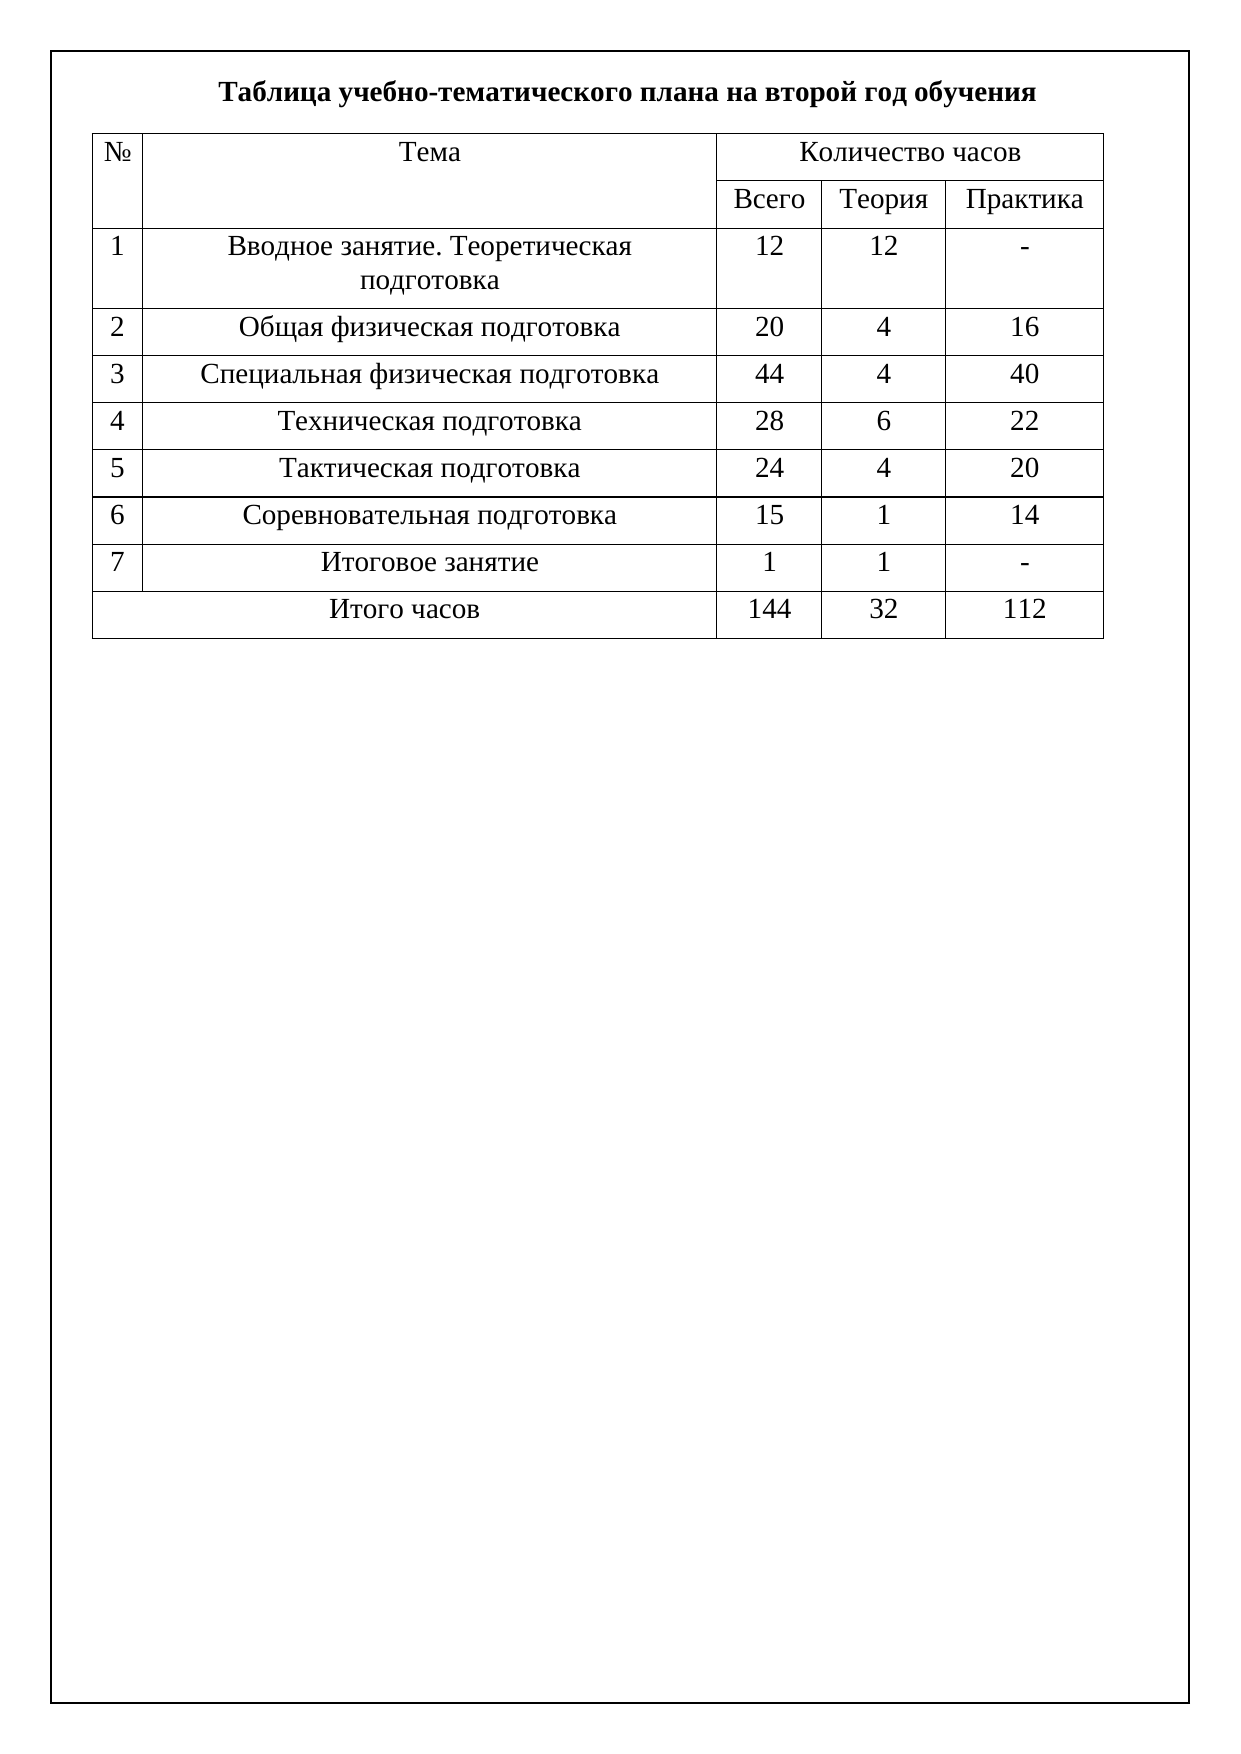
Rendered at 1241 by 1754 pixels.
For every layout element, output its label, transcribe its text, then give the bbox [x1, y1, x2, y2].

table_cell 20 [946, 450, 1103, 496]
table_cell 44 [717, 356, 821, 402]
table_cell 4 [93, 403, 142, 449]
table_cell 4 [822, 309, 945, 355]
table_header Количество часов [717, 134, 1103, 180]
table_cell 32 [822, 592, 945, 638]
table_cell 4 [822, 450, 945, 496]
table_cell - [946, 545, 1103, 591]
table_cell Техническая подготовка [143, 403, 716, 449]
table_cell 5 [93, 450, 142, 496]
table_cell 1 [822, 545, 945, 591]
table_cell Специальная физическая подготовка [143, 356, 716, 402]
table_cell 12 [717, 229, 821, 308]
table_cell Тактическая подготовка [143, 450, 716, 496]
table_cell Всего [717, 181, 821, 227]
table_cell 6 [93, 498, 142, 543]
table_cell 144 [717, 592, 821, 638]
table_cell Вводное занятие. Теоретическая подготовка [143, 229, 716, 308]
table_cell 6 [822, 403, 945, 449]
table_cell 1 [822, 498, 945, 543]
table_cell 15 [717, 498, 821, 543]
table_cell 20 [717, 309, 821, 355]
table_cell 7 [93, 545, 142, 591]
text Таблица учебно-тематического плана на второй год обучения [103, 74, 1152, 107]
table_cell Практика [946, 181, 1103, 227]
table_cell 2 [93, 309, 142, 355]
table_cell Соревновательная подготовка [143, 498, 716, 543]
table_cell 14 [946, 498, 1103, 543]
table_cell Итого часов [93, 592, 716, 638]
table_cell 1 [717, 545, 821, 591]
table_cell 22 [946, 403, 1103, 449]
table_cell - [946, 229, 1103, 308]
table_cell 16 [946, 309, 1103, 355]
table_cell Итоговое занятие [143, 545, 716, 591]
table_cell 4 [822, 356, 945, 402]
table_cell 28 [717, 403, 821, 449]
table_cell Теория [822, 181, 945, 227]
table_header Тема [143, 134, 716, 227]
table_header № [93, 134, 142, 227]
table_cell 3 [93, 356, 142, 402]
table_cell 112 [946, 592, 1103, 638]
table_cell 24 [717, 450, 821, 496]
table_cell 12 [822, 229, 945, 308]
table_cell 1 [93, 229, 142, 308]
table_cell 40 [946, 356, 1103, 402]
table_cell Общая физическая подготовка [143, 309, 716, 355]
